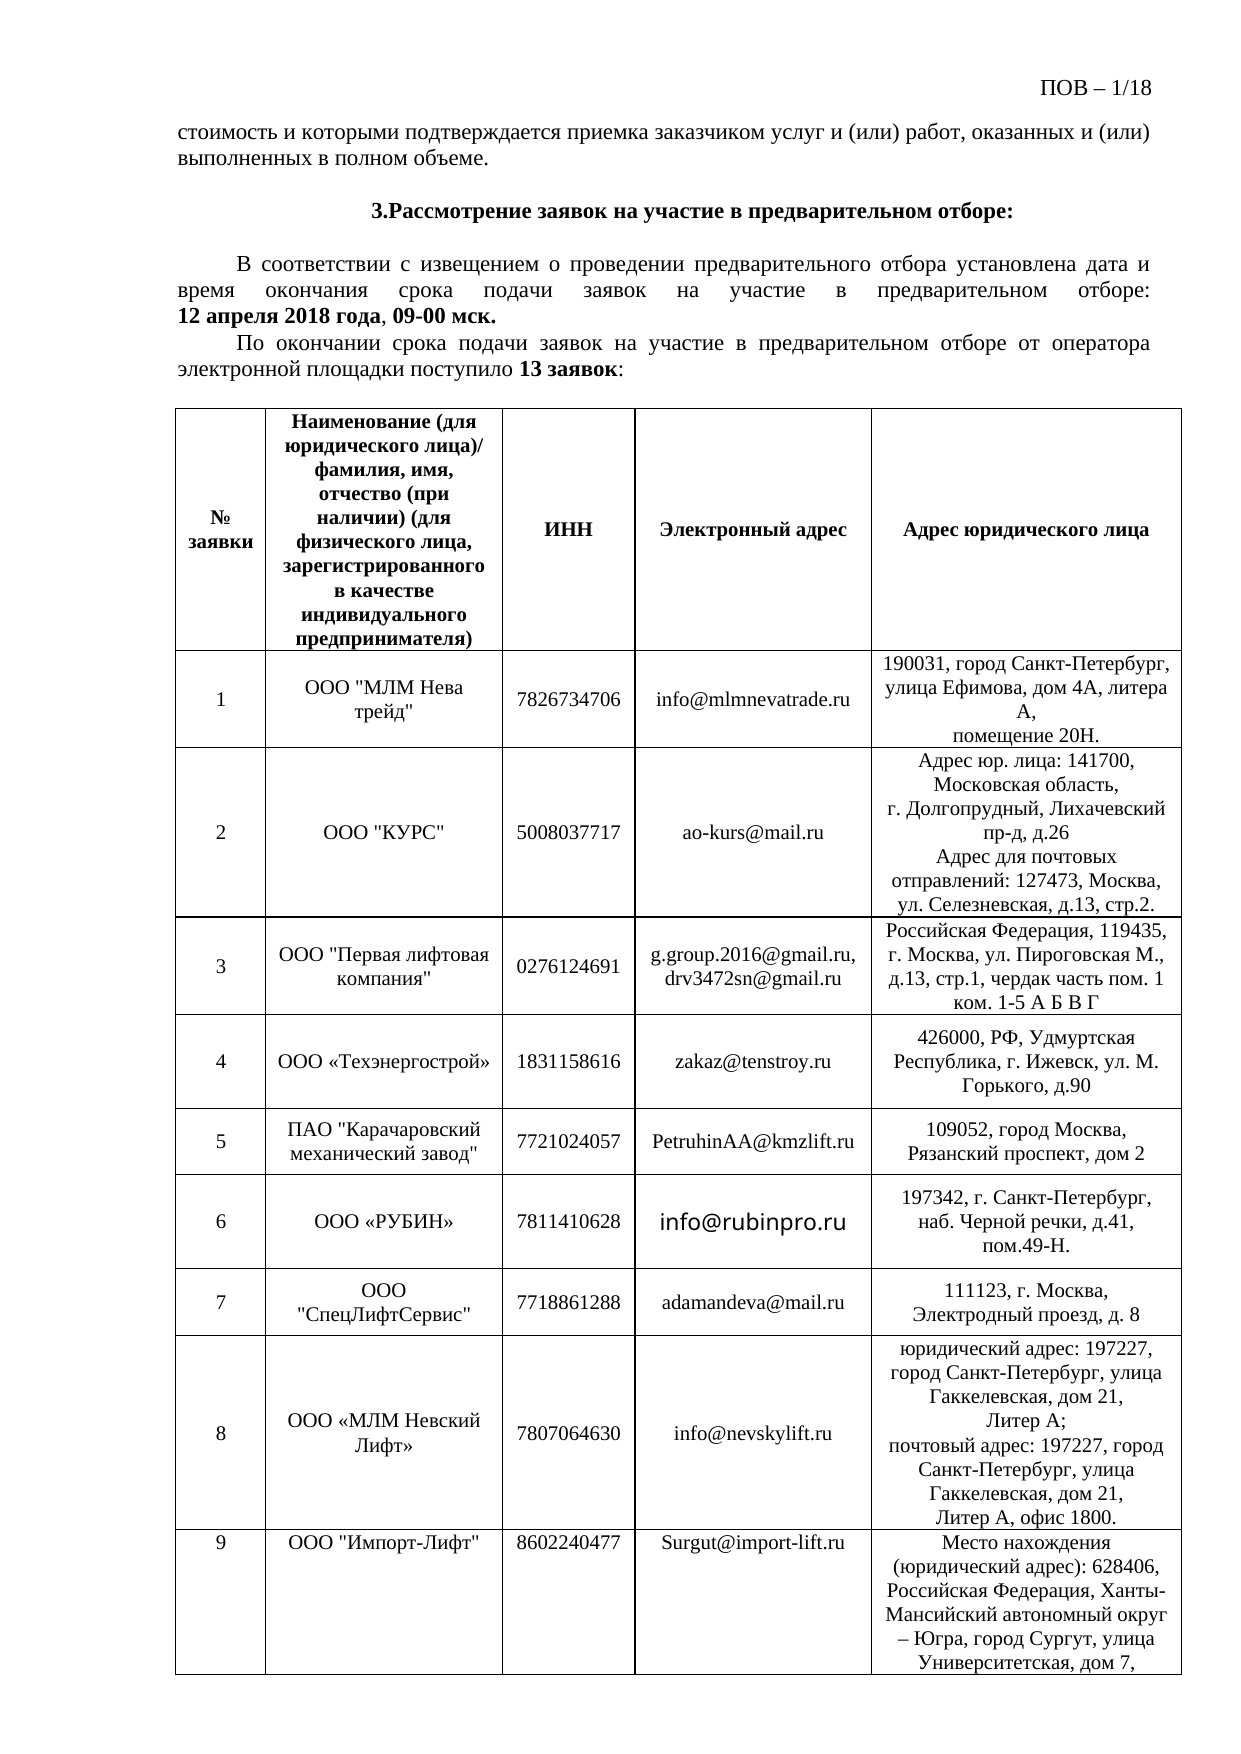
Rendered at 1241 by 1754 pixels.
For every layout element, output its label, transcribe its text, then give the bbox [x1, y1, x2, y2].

table_cell 6 [176, 1175, 265, 1268]
table_cell PetruhinAA@kmzlift.ru [636, 1109, 871, 1174]
table_header Адрес юридического лица [872, 409, 1181, 650]
table_cell 0276124691 [503, 918, 634, 1014]
table_cell ПАО "Карачаровский механический завод" [266, 1109, 502, 1174]
table_cell 109052, город Москва, Рязанский проспект, дом 2 [872, 1109, 1181, 1174]
text По окончании срока подачи заявок на участие в предварительном отборе от оператора электронной площадки поступило 13 заявок: [177, 329, 1152, 382]
table_cell 5008037717 [503, 748, 634, 916]
table_cell 5 [176, 1109, 265, 1174]
table_cell zakaz@tenstroy.ru [636, 1015, 871, 1107]
table_cell g.group.2016@gmail.ru, drv3472sn@gmail.ru [636, 918, 871, 1014]
table_cell юридический адрес: 197227, город Санкт-Петербург, улица Гаккелевская, дом 21, Литер А; почтовый адрес: 197227, город Санкт-Петербург, улица Гаккелевская, дом 21, Литер А, офис 1800. [872, 1336, 1181, 1529]
table_cell 426000, РФ, Удмуртская Республика, г. Ижевск, ул. М. Горького, д.90 [872, 1015, 1181, 1107]
table_cell 7721024057 [503, 1109, 634, 1174]
table_cell ООО «РУБИН» [266, 1175, 502, 1268]
table_cell info@nevskylift.ru [636, 1336, 871, 1529]
table_cell 4 [176, 1015, 265, 1107]
table_cell info@rubinpro.ru [636, 1175, 871, 1268]
table_cell 8 [176, 1336, 265, 1529]
table_header ИНН [503, 409, 634, 650]
table_cell ООО "Импорт-Лифт" [266, 1530, 502, 1674]
table_cell 7 [176, 1269, 265, 1335]
table_header Электронный адрес [636, 409, 871, 650]
table_cell 7826734706 [503, 651, 634, 747]
table_cell 2 [176, 748, 265, 916]
table_header Наименование (для юридического лица)/ фамилия, имя, отчество (при наличии) (для физического лица, зарегистрированного в качестве индивидуального предпринимателя) [266, 409, 502, 650]
table_cell 111123, г. Москва, Электродный проезд, д. 8 [872, 1269, 1181, 1335]
text В соответствии с извещением о проведении предварительного отбора установлена дата и время окончания срока подачи заявок на участие в предварительном отборе: 12 апреля 2018 года, 09-00 мск. [177, 250, 1152, 329]
table_cell info@mlmnevatrade.ru [636, 651, 871, 747]
table_cell adamandeva@mail.ru [636, 1269, 871, 1335]
table_cell 8602240477 [503, 1530, 634, 1674]
table_cell ООО «Техэнергострой» [266, 1015, 502, 1107]
table_cell 3 [176, 918, 265, 1014]
table_cell ООО "СпецЛифтСервис" [266, 1269, 502, 1335]
table_cell 7807064630 [503, 1336, 634, 1529]
table_cell ООО "Первая лифтовая компания" [266, 918, 502, 1014]
table_cell ООО «МЛМ Невский Лифт» [266, 1336, 502, 1529]
table_cell Адрес юр. лица: 141700, Московская область, г. Долгопрудный, Лихачевский пр-д, д.26 Адрес для почтовых отправлений: 127473, Москва, ул. Селезневская, д.13, стр.2. [872, 748, 1181, 916]
table_cell 1831158616 [503, 1015, 634, 1107]
table_cell ООО "МЛМ Нева трейд" [266, 651, 502, 747]
table_cell 190031, город Санкт-Петербург, улица Ефимова, дом 4А, литера А, помещение 20Н. [872, 651, 1181, 747]
table_cell 1 [176, 651, 265, 747]
table_cell ООО "КУРС" [266, 748, 502, 916]
table_header № заявки [176, 409, 265, 650]
table_cell 7718861288 [503, 1269, 634, 1335]
table_cell 197342, г. Санкт-Петербург, наб. Черной речки, д.41, пом.49-Н. [872, 1175, 1181, 1268]
table_cell 7811410628 [503, 1175, 634, 1268]
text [177, 118, 1152, 171]
text 3.Рассмотрение заявок на участие в предварительном отборе: [233, 197, 1152, 223]
table_cell 9 [176, 1530, 265, 1674]
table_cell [872, 1530, 1181, 1674]
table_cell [636, 1530, 871, 1674]
table_cell Российская Федерация, 119435, г. Москва, ул. Пироговская М., д.13, стр.1, чердак часть пом. 1 ком. 1-5 А Б В Г [872, 918, 1181, 1014]
table_cell ao-kurs@mail.ru [636, 748, 871, 916]
